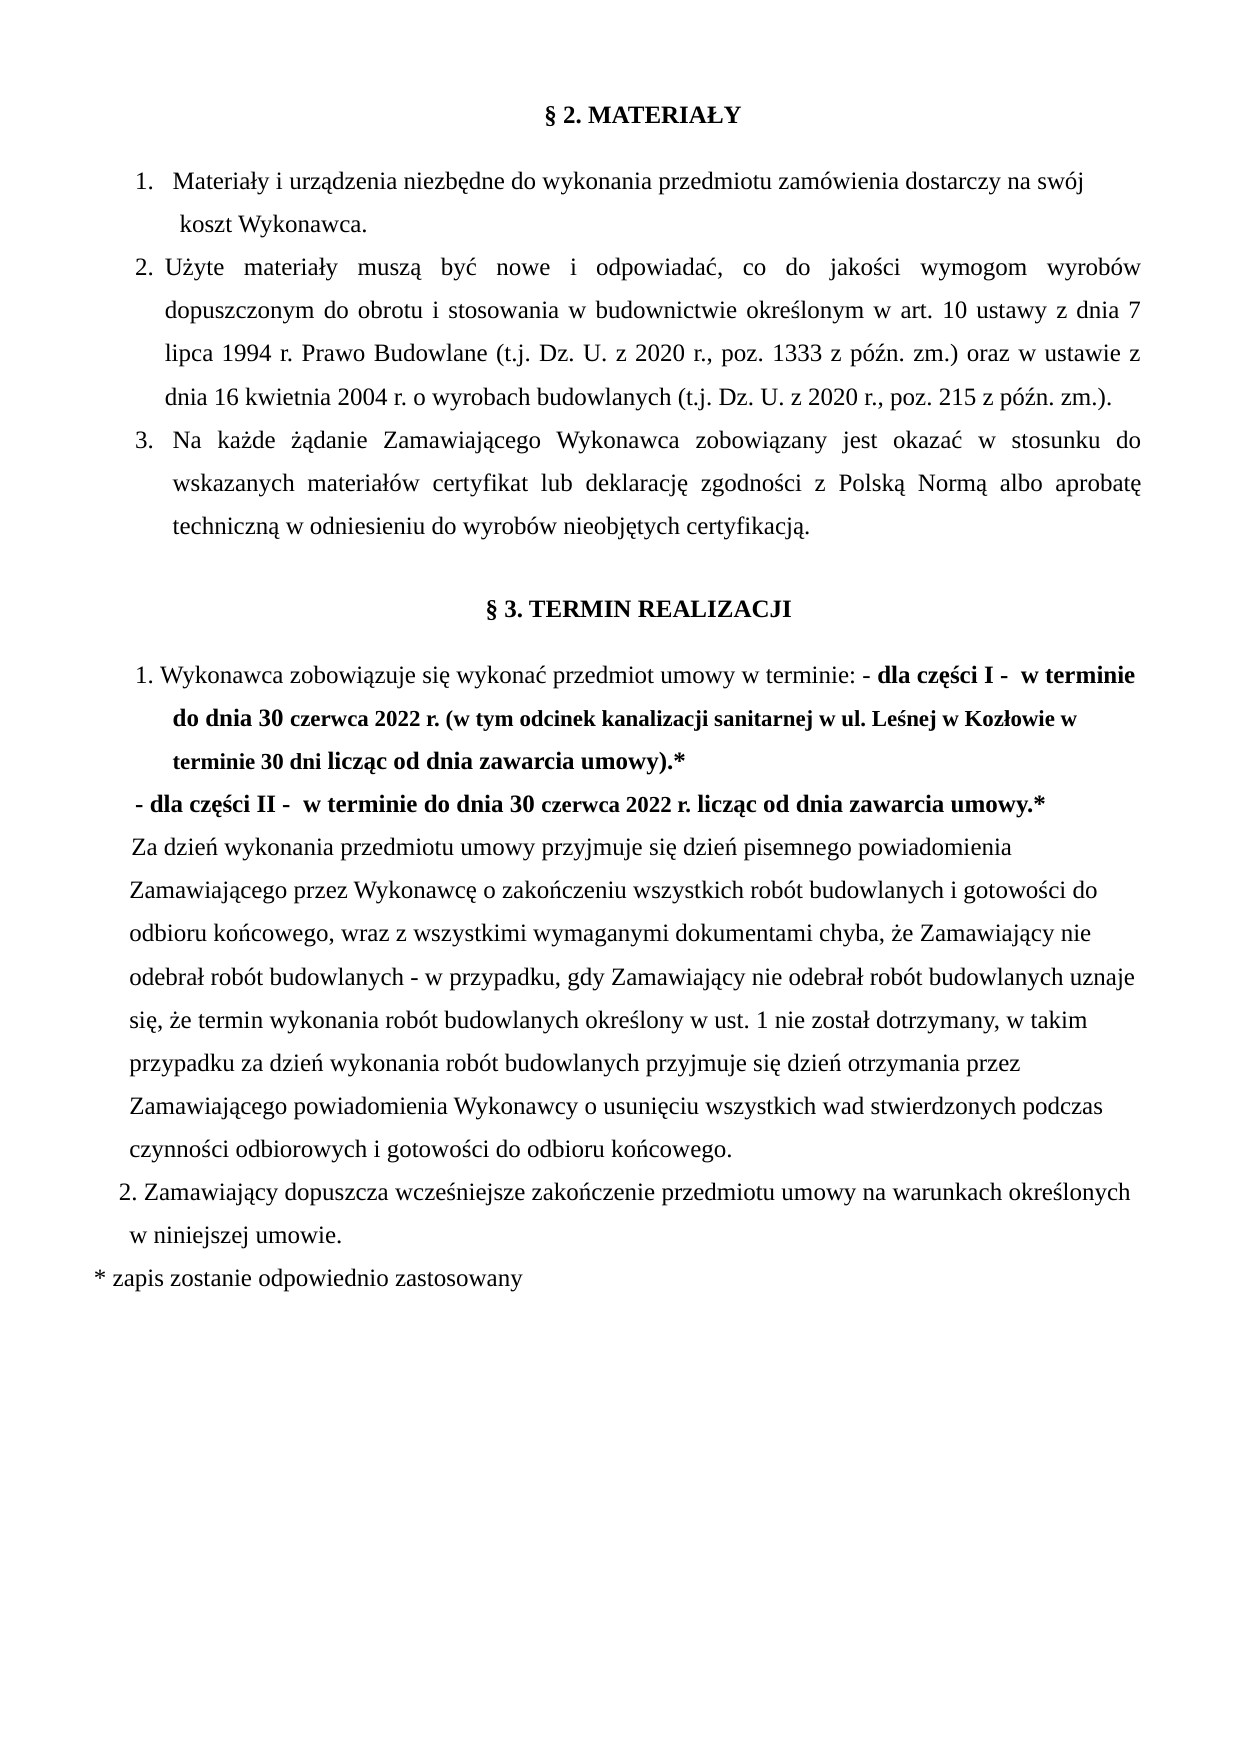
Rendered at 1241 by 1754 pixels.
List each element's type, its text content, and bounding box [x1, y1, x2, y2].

list Użyte materiały muszą być nowe i odpowiadać, co do jakości wymogom wyrobów dopuszczonym do obrotu i stosowania w budownictwie określonym w art. 10 ustawy z dnia 7 lipca 1994 r. Prawo Budowlane (t.j. Dz. U. z 2020 r., poz. 1333 z późn. zm.) oraz w ustawie z dnia 16 kwietnia 2004 r. o wyrobach budowlanych (t.j. Dz. U. z 2020 r., poz. 215 z późn. zm.). [135, 252, 1142, 410]
list Materiały i urządzenia niezbędne do wykonania przedmiotu zamówienia dostarczy na swój koszt Wykonawca. [135, 166, 1142, 238]
list Na każde żądanie Zamawiającego Wykonawca zobowiązany jest okazać w stosunku do wskazanych materiałów certyfikat lub deklarację zgodności z Polską Normą albo aprobatę techniczną w odniesieniu do wyrobów nieobjętych certyfikacją. [135, 425, 1142, 540]
text § 3. TERMIN REALIZACJI [135, 594, 1142, 622]
text § 2. MATERIAŁY [143, 100, 1142, 129]
text - dla części II - w terminie do dnia 30 czerwca 2022 r. licząc od dnia zawarcia umowy.* [135, 789, 1142, 818]
text 2. Zamawiający dopuszcza wcześniejsze zakończenie przedmiotu umowy na warunkach określonych w niniejszej umowie. [94, 1177, 1142, 1249]
text * zapis zostanie odpowiednio zastosowany [94, 1263, 1142, 1292]
text 1. Wykonawca zobowiązuje się wykonać przedmiot umowy w terminie: - dla części I - w terminie do dnia 30 czerwca 2022 r. (w tym odcinek kanalizacji sanitarnej w ul. Leśnej w Kozłowie w terminie 30 dni licząc od dnia zawarcia umowy).* [135, 660, 1142, 775]
text Za dzień wykonania przedmiotu umowy przyjmuje się dzień pisemnego powiadomienia Zamawiającego przez Wykonawcę o zakończeniu wszystkich robót budowlanych i gotowości do odbioru końcowego, wraz z wszystkimi wymaganymi dokumentami chyba, że Zamawiający nie odebrał robót budowlanych - w przypadku, gdy Zamawiający nie odebrał robót budowlanych uznaje się, że termin wykonania robót budowlanych określony w ust. 1 nie został dotrzymany, w takim przypadku za dzień wykonania robót budowlanych przyjmuje się dzień otrzymania przez Zamawiającego powiadomienia Wykonawcy o usunięciu wszystkich wad stwierdzonych podczas czynności odbiorowych i gotowości do odbioru końcowego. [94, 832, 1142, 1163]
